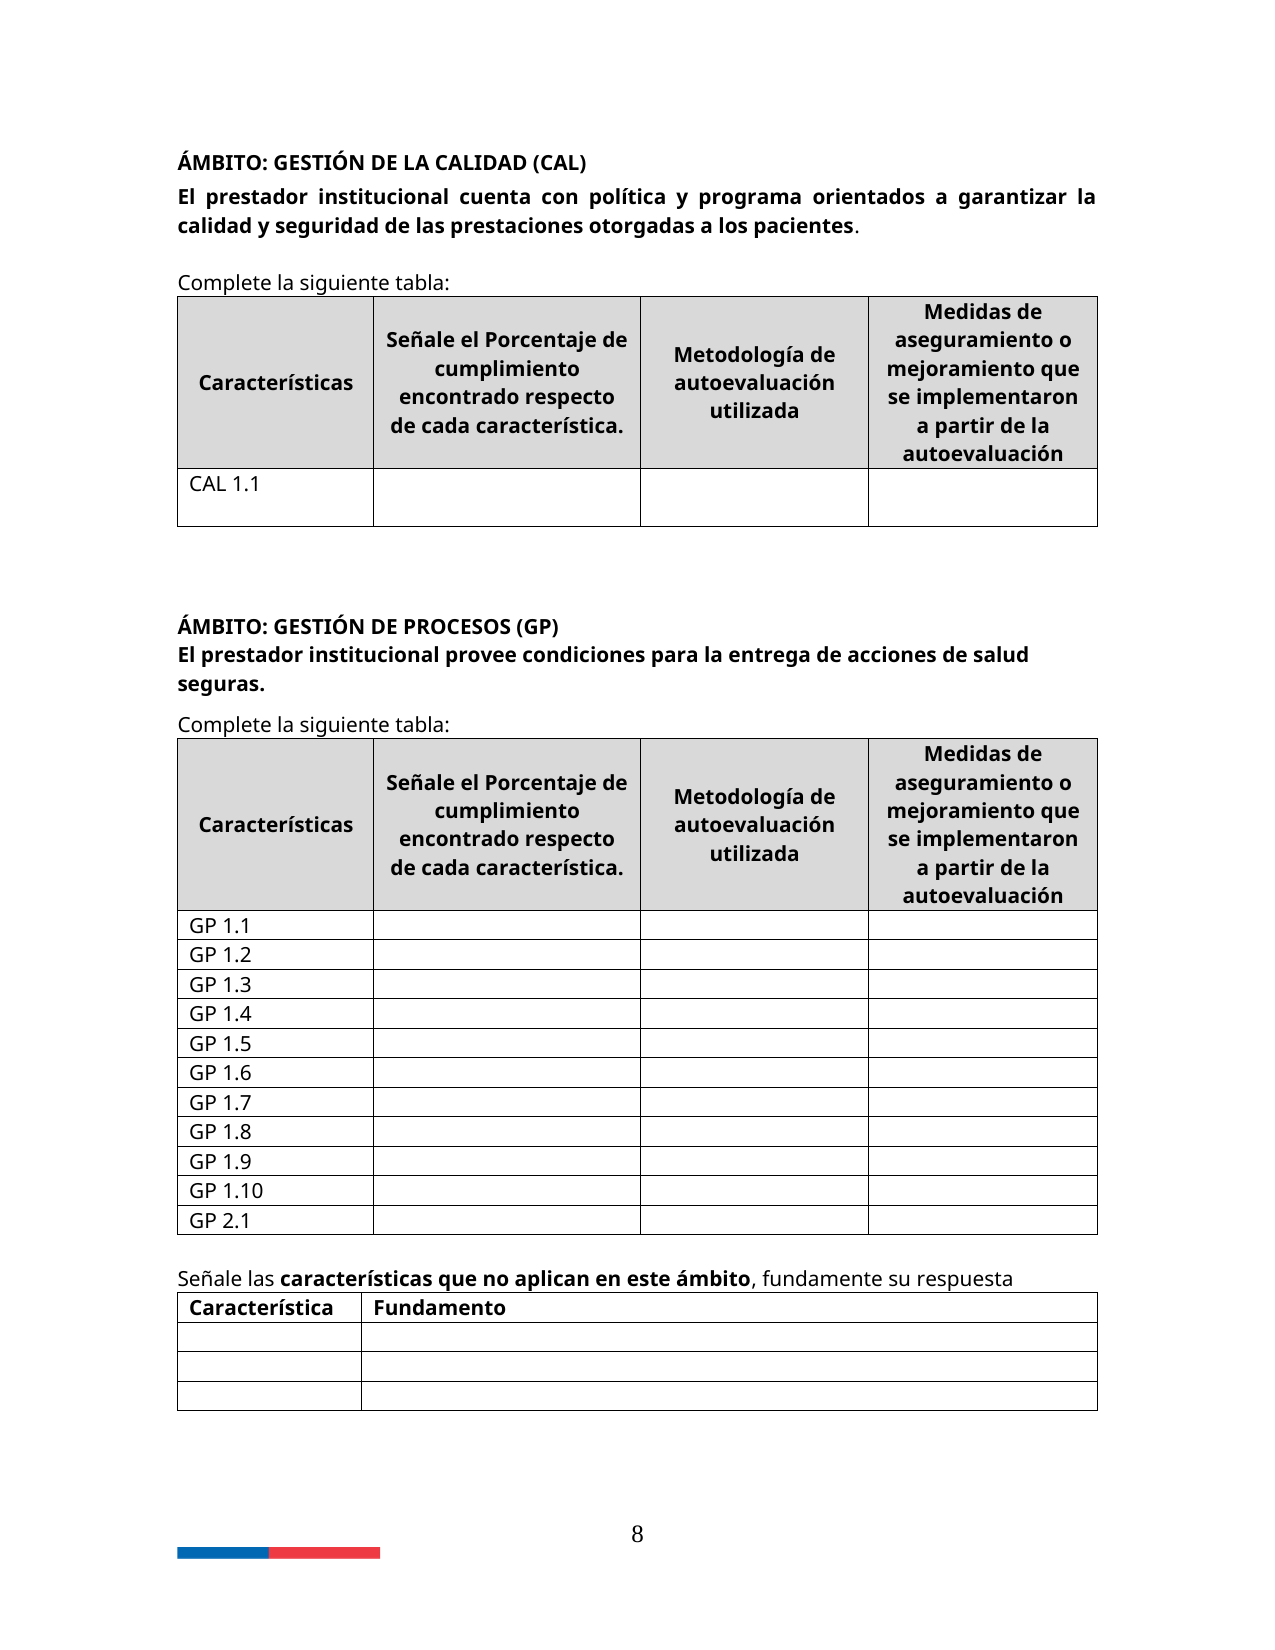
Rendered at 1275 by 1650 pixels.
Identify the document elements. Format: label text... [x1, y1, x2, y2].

table_cell [374, 999, 640, 1028]
table_cell [374, 1029, 640, 1057]
table_cell [362, 1352, 1097, 1381]
table_cell CAL 1.1 [178, 469, 373, 526]
table_header Fundamento [362, 1293, 1097, 1322]
text Complete la siguiente tabla: [177, 268, 1098, 296]
table_header Medidas de aseguramiento o mejoramiento que se implementaron a partir de la autoevaluación [869, 297, 1097, 468]
table_header Metodología de autoevaluación utilizada [641, 739, 868, 910]
table_cell [641, 1029, 868, 1057]
table_cell [869, 970, 1097, 998]
text El prestador institucional provee condiciones para la entrega de acciones de salud seguras. [177, 640, 1098, 697]
text Señale las características que no aplican en este ámbito, fundamente su respuesta [177, 1264, 1098, 1292]
table_cell [374, 1088, 640, 1116]
table_cell [869, 1029, 1097, 1057]
table_cell [641, 940, 868, 969]
table_cell [374, 1058, 640, 1087]
table_cell GP 1.3 [178, 970, 373, 998]
table_cell GP 2.1 [178, 1206, 373, 1234]
table_cell [374, 940, 640, 969]
table_cell [641, 999, 868, 1028]
table_cell GP 1.4 [178, 999, 373, 1028]
table_cell [641, 1176, 868, 1205]
table_cell [869, 1206, 1097, 1234]
table_cell [374, 911, 640, 939]
table_cell [641, 469, 868, 526]
table_cell [178, 1352, 361, 1381]
table_header Características [178, 297, 373, 468]
text Complete la siguiente tabla: [177, 710, 1098, 738]
table_cell [641, 1147, 868, 1175]
table_cell GP 1.7 [178, 1088, 373, 1116]
table_cell [362, 1323, 1097, 1351]
table_cell [869, 469, 1097, 526]
table_cell [374, 970, 640, 998]
table_cell [641, 911, 868, 939]
table_header Características [178, 739, 373, 910]
table_cell GP 1.1 [178, 911, 373, 939]
table_cell [869, 1117, 1097, 1146]
table_header Metodología de autoevaluación utilizada [641, 297, 868, 468]
table_cell GP 1.5 [178, 1029, 373, 1057]
table_cell [869, 999, 1097, 1028]
table_cell [178, 1323, 361, 1351]
table_cell [374, 1147, 640, 1175]
table_cell [362, 1382, 1097, 1410]
table_cell [869, 940, 1097, 969]
table_cell [869, 911, 1097, 939]
table_header Característica [178, 1293, 361, 1322]
table_cell [641, 1058, 868, 1087]
table_cell [374, 1117, 640, 1146]
table_cell [374, 1176, 640, 1205]
text ÁMBITO: GESTIÓN DE PROCESOS (GP) [177, 612, 1098, 640]
table_cell GP 1.9 [178, 1147, 373, 1175]
table_cell [641, 970, 868, 998]
picture [177, 1547, 381, 1559]
table_cell [869, 1058, 1097, 1087]
table_cell [869, 1147, 1097, 1175]
table_cell [641, 1206, 868, 1234]
table_header Señale el Porcentaje de cumplimiento encontrado respecto de cada característica. [374, 739, 640, 910]
table_cell GP 1.2 [178, 940, 373, 969]
table_cell GP 1.6 [178, 1058, 373, 1087]
table_cell [374, 1206, 640, 1234]
table_cell [641, 1088, 868, 1116]
subtitle ÁMBITO: GESTIÓN DE LA CALIDAD (CAL) [177, 148, 1098, 176]
text El prestador institucional cuenta con política y programa orientados a garantizar la calidad y seguridad de las prestaciones otorgadas a los pacientes. [177, 182, 1098, 239]
table_header Medidas de aseguramiento o mejoramiento que se implementaron a partir de la autoevaluación [869, 739, 1097, 910]
table_cell [178, 1382, 361, 1410]
table_cell [869, 1176, 1097, 1205]
table_cell GP 1.10 [178, 1176, 373, 1205]
table_cell [641, 1117, 868, 1146]
table_cell [374, 469, 640, 526]
table_header Señale el Porcentaje de cumplimiento encontrado respecto de cada característica. [374, 297, 640, 468]
table_cell [869, 1088, 1097, 1116]
table_cell GP 1.8 [178, 1117, 373, 1146]
